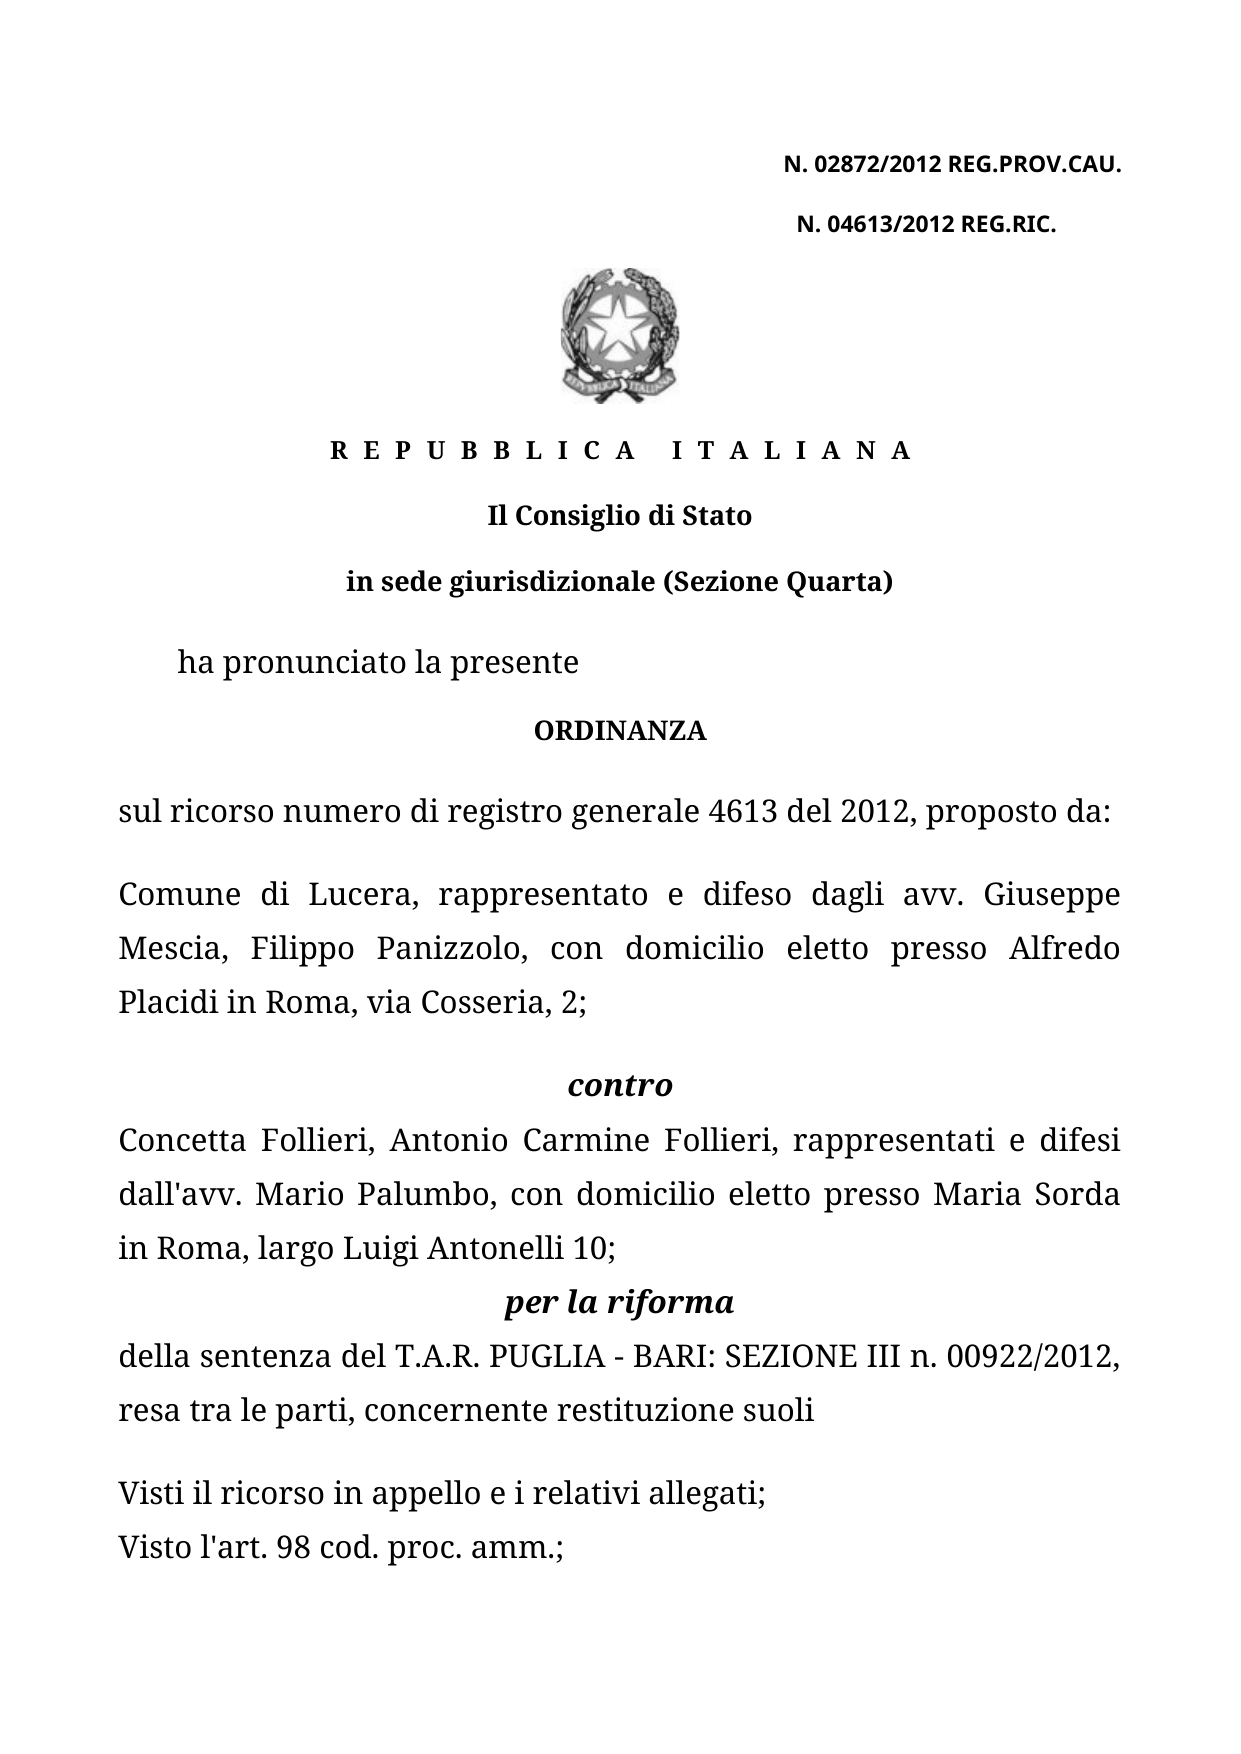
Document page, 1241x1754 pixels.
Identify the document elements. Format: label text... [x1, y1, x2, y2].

text della sentenza del T.A.R. PUGLIA - BARI: SEZIONE III n. 00922/2012, resa tra le parti, concernente restituzione suoli [118, 1323, 1122, 1431]
text Visti il ricorso in appello e i relativi allegati; [118, 1460, 1122, 1514]
text ORDINANZA [118, 712, 1122, 748]
text sul ricorso numero di registro generale 4613 del 2012, proposto da: [118, 778, 1122, 832]
text ha pronunciato la presente [118, 628, 1122, 682]
text Il Consiglio di Stato [118, 496, 1122, 533]
text REPUBBLICA ITALIANA [118, 433, 1122, 467]
text Comune di Lucera, rappresentato e difeso dagli avv. Giuseppe Mescia, Filippo Panizzolo, con domicilio eletto presso Alfredo Placidi in Roma, via Cosseria, 2; [118, 861, 1122, 1023]
text Visto l'art. 98 cod. proc. amm.; [118, 1514, 1122, 1568]
text per la riforma [118, 1268, 1122, 1323]
text N. 02872/2012 REG.PROV.CAU. [118, 148, 1122, 179]
text in sede giurisdizionale (Sezione Quarta) [118, 562, 1122, 599]
text Concetta Follieri, Antonio Carmine Follieri, rappresentati e difesi dall'avv. Mario Palumbo, con domicilio eletto presso Maria Sorda in Roma, largo Luigi Antonelli 10; [118, 1106, 1122, 1268]
text contro [118, 1052, 1122, 1106]
picture [560, 268, 680, 404]
text N. 04613/2012 REG.RIC. [118, 208, 1122, 239]
